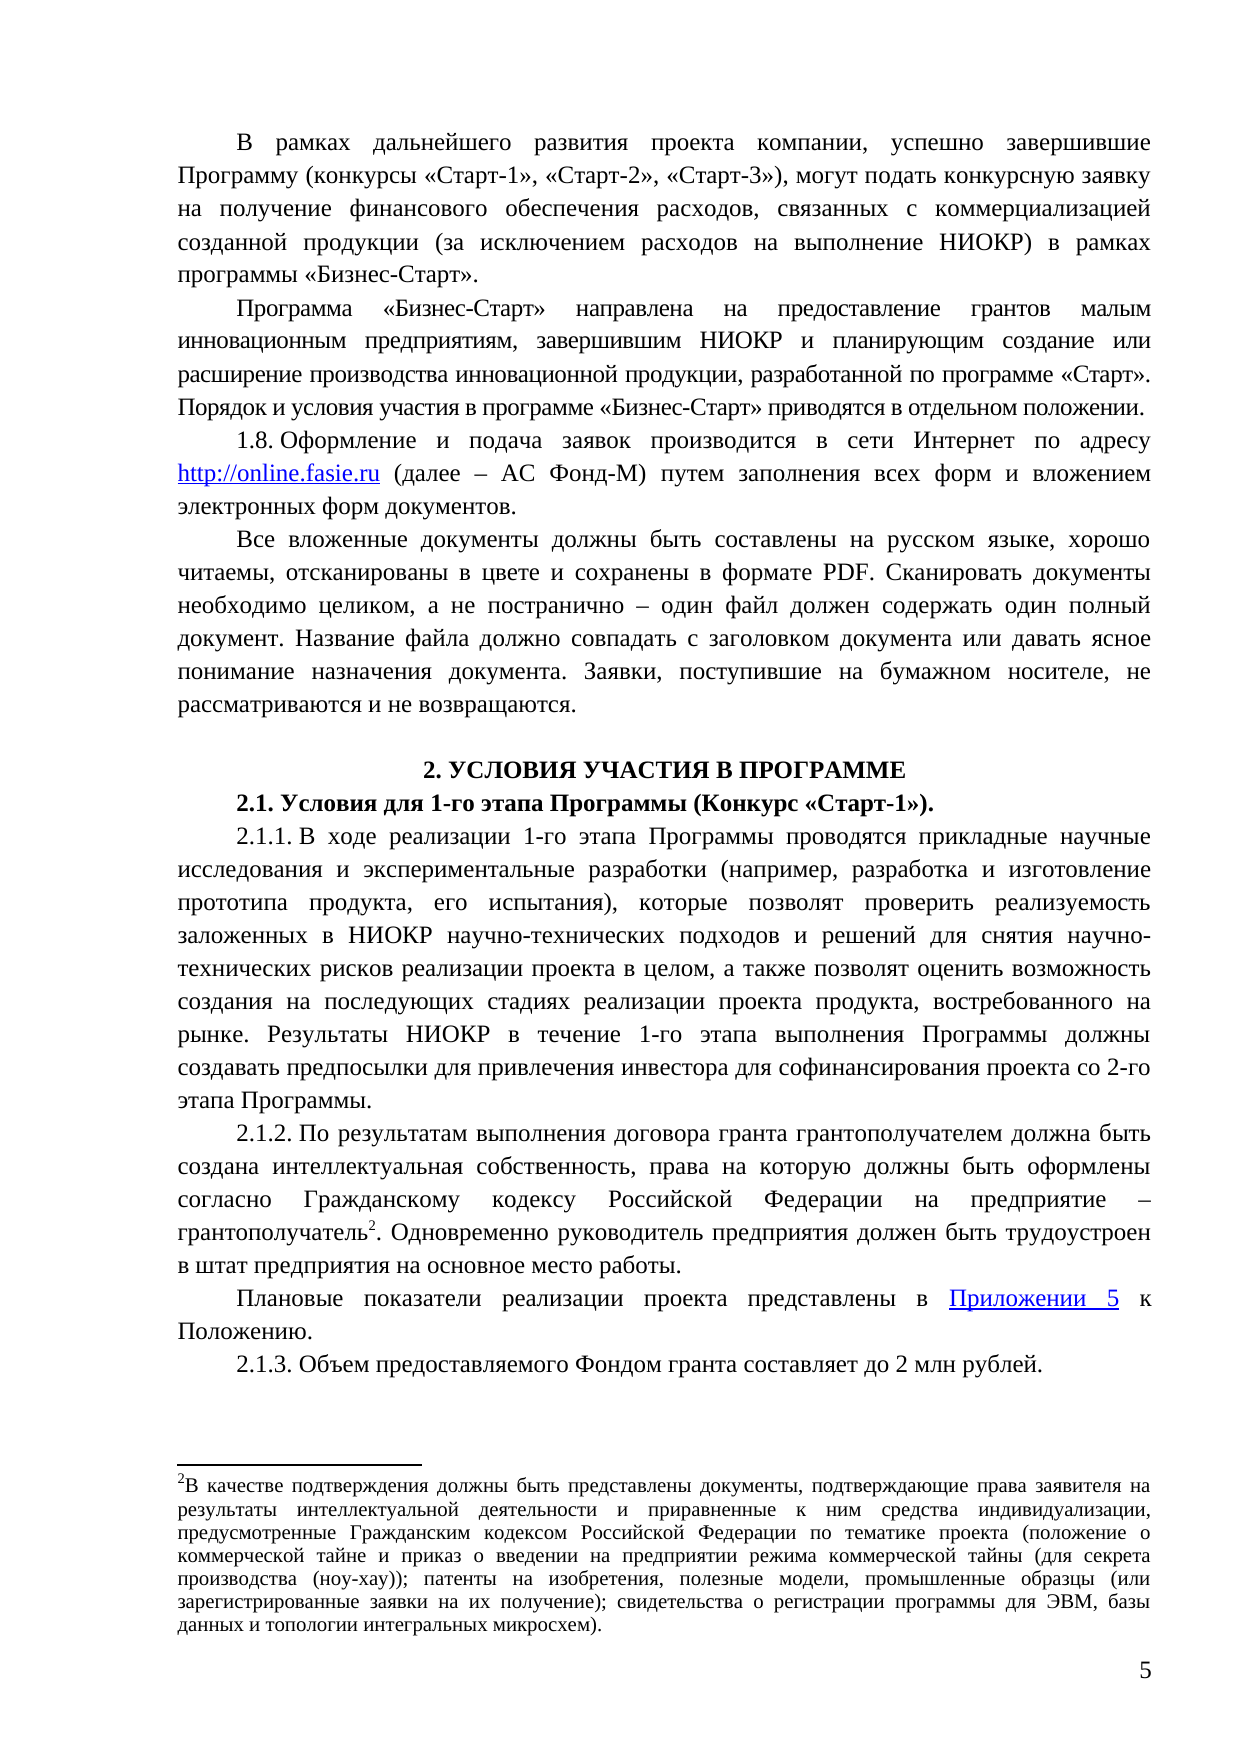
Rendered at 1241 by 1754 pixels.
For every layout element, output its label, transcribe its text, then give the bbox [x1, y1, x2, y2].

text 2.1. Условия для 1-го этапа Программы (Конкурс «Старт-1»). [177, 788, 1152, 817]
text 2.1.2. По результатам выполнения договора гранта грантополучателем должна быть создана интеллектуальная собственность, права на которую должны быть оформлены согласно Гражданскому кодексу Российской Федерации на предприятие – грантополучатель. Одновременно руководитель предприятия должен быть трудоустроен в штат предприятия на основное место работы. [177, 1118, 1152, 1279]
text Все вложенные документы должны быть составлены на русском языке, хорошо читаемы, отсканированы в цвете и сохранены в формате PDF. Сканировать документы необходимо целиком, а не постранично – один файл должен содержать один полный документ. Название файла должно совпадать с заголовком документа или давать ясное понимание назначения документа. Заявки, поступившие на бумажном носителе, не рассматриваются и не возвращаются. [177, 524, 1152, 718]
text 2. УСЛОВИЯ УЧАСТИЯ В ПРОГРАММЕ [177, 755, 1152, 784]
text Плановые показатели реализации проекта представлены в Приложении 5 к Положению. [177, 1283, 1152, 1345]
text 1.8. Оформление и подача заявок производится в сети Интернет по адресу http://online.fasie.ru (далее – АС Фонд-М) путем заполнения всех форм и вложением электронных форм документов. [177, 425, 1152, 519]
text Программа «Бизнес-Старт» направлена на предоставление грантов малым инновационным предприятиям, завершившим НИОКР и планирующим создание или расширение производства инновационной продукции, разработанной по программе «Старт». Порядок и условия участия в программе «Бизнес-Старт» приводятся в отдельном положении. [177, 293, 1152, 420]
text 2.1.3. Объем предоставляемого Фондом гранта составляет до 2 млн рублей. [177, 1349, 1152, 1378]
text 2.1.1. В ходе реализации 1-го этапа Программы проводятся прикладные научные исследования и экспериментальные разработки (например, разработка и изготовление прототипа продукта, его испытания), которые позволят проверить реализуемость заложенных в НИОКР научно-технических подходов и решений для снятия научно-технических рисков реализации проекта в целом, а также позволят оценить возможность создания на последующих стадиях реализации проекта продукта, востребованного на рынке. Результаты НИОКР в течение 1-го этапа выполнения Программы должны создавать предпосылки для привлечения инвестора для софинансирования проекта со 2-го этапа Программы. [177, 821, 1152, 1114]
text В рамках дальнейшего развития проекта компании, успешно завершившие Программу (конкурсы «Старт-1», «Старт-2», «Старт-3»), могут подать конкурсную заявку на получение финансового обеспечения расходов, связанных с коммерциализацией созданной продукции (за исключением расходов на выполнение НИОКР) в рамках программы «Бизнес-Старт». [177, 127, 1152, 288]
